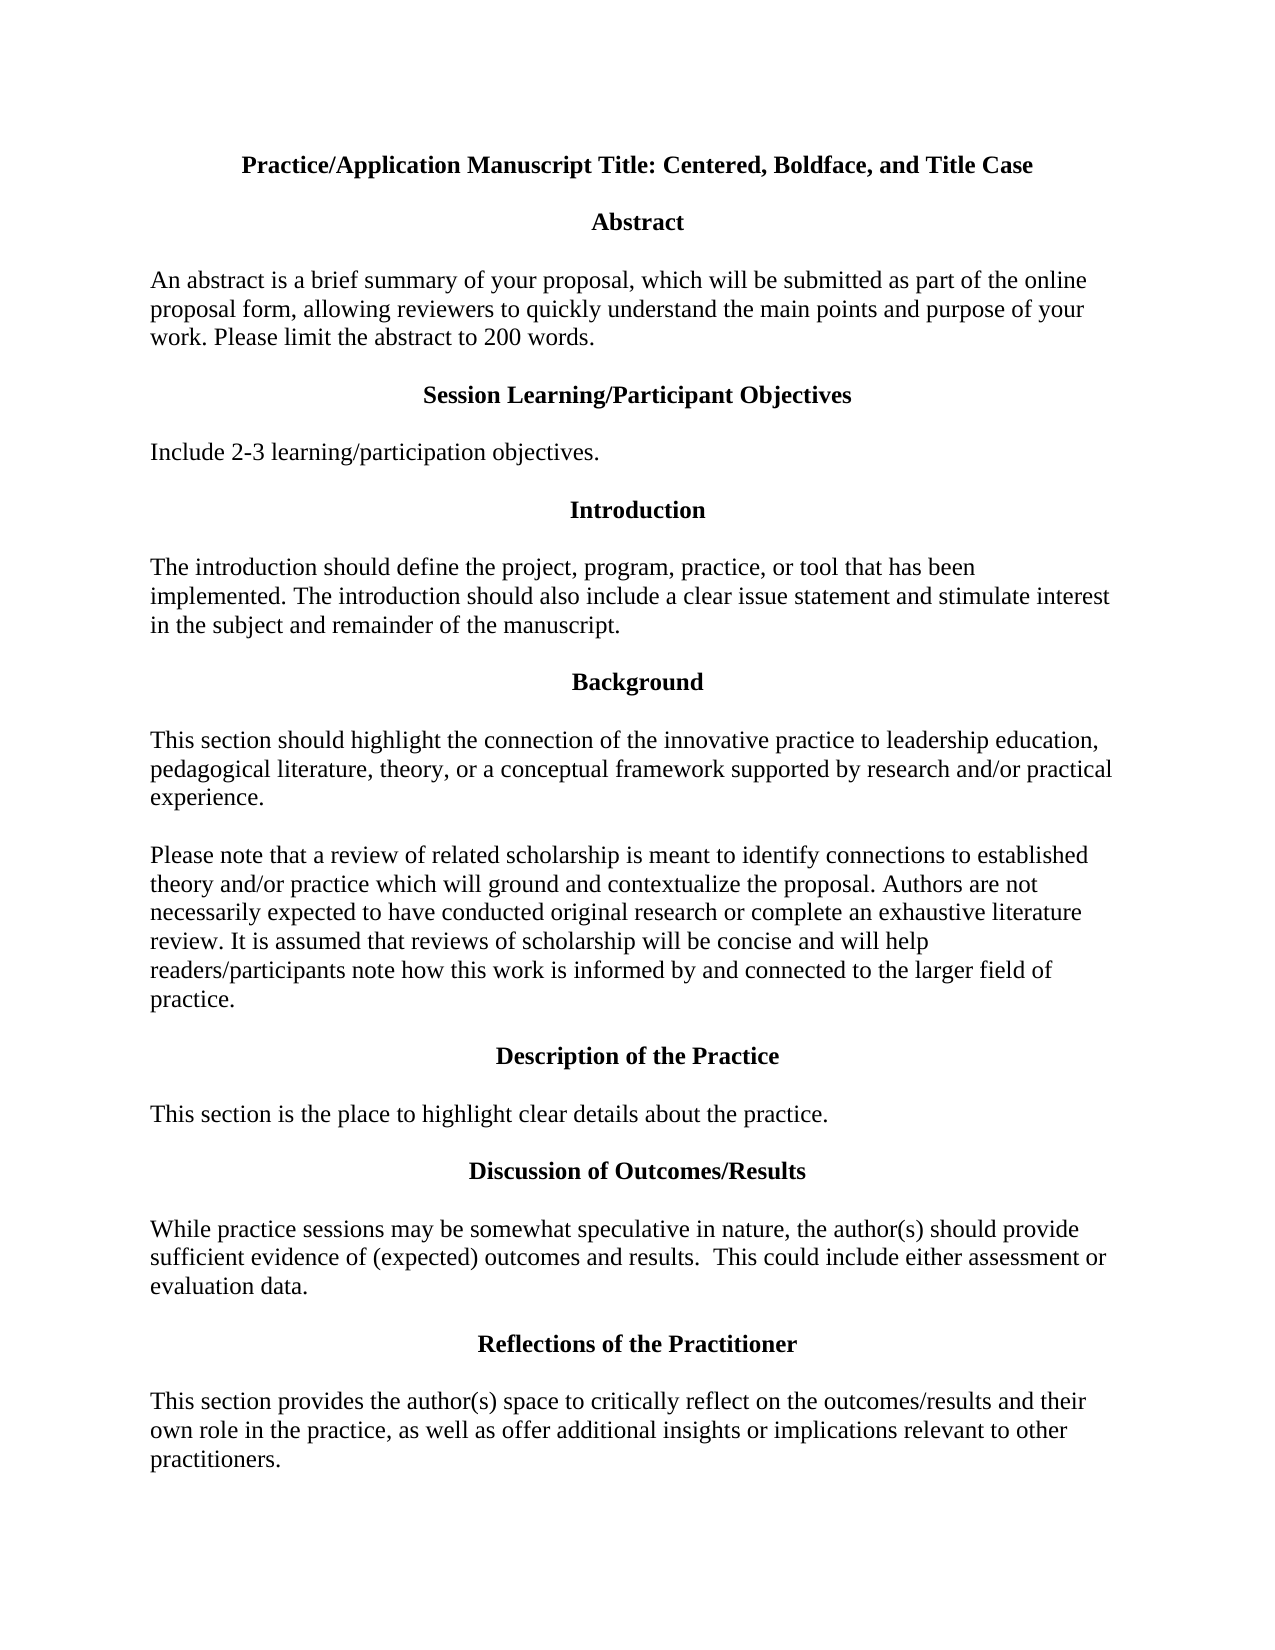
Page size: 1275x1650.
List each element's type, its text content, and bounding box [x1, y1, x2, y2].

text Include 2-3 learning/participation objectives. [150, 437, 1125, 466]
text This section is the place to highlight clear details about the practice. [150, 1099, 1125, 1127]
text Background [150, 667, 1125, 696]
text This section should highlight the connection of the innovative practice to leadership education, pedagogical literature, theory, or a conceptual framework supported by research and/or practical experience. [150, 725, 1125, 811]
text An abstract is a brief summary of your proposal, which will be submitted as part of the online proposal form, allowing reviewers to quickly understand the main points and purpose of your work. Please limit the abstract to 200 words. [150, 265, 1125, 351]
text Session Learning/Participant Objectives [150, 380, 1125, 409]
text Please note that a review of related scholarship is meant to identify connections to established theory and/or practice which will ground and contextualize the proposal. Authors are not necessarily expected to have conducted original research or complete an exhaustive literature review. It is assumed that reviews of scholarship will be concise and will help readers/participants note how this work is informed by and connected to the larger field of practice. [150, 840, 1125, 1012]
text Description of the Practice [150, 1041, 1125, 1070]
text Reflections of the Practitioner [150, 1329, 1125, 1357]
text Abstract [150, 207, 1125, 236]
text Practice/Application Manuscript Title: Centered, Boldface, and Title Case [150, 150, 1125, 179]
text While practice sessions may be somewhat speculative in nature, the author(s) should provide sufficient evidence of (expected) outcomes and results. This could include either assessment or evaluation data. [150, 1214, 1125, 1300]
text Discussion of Outcomes/Results [150, 1156, 1125, 1185]
text Introduction [150, 495, 1125, 524]
text The introduction should define the project, program, practice, or tool that has been implemented. The introduction should also include a clear issue statement and stimulate interest in the subject and remainder of the manuscript. [150, 552, 1125, 639]
text This section provides the author(s) space to critically reflect on the outcomes/results and their own role in the practice, as well as offer additional insights or implications relevant to other practitioners. [150, 1386, 1125, 1472]
